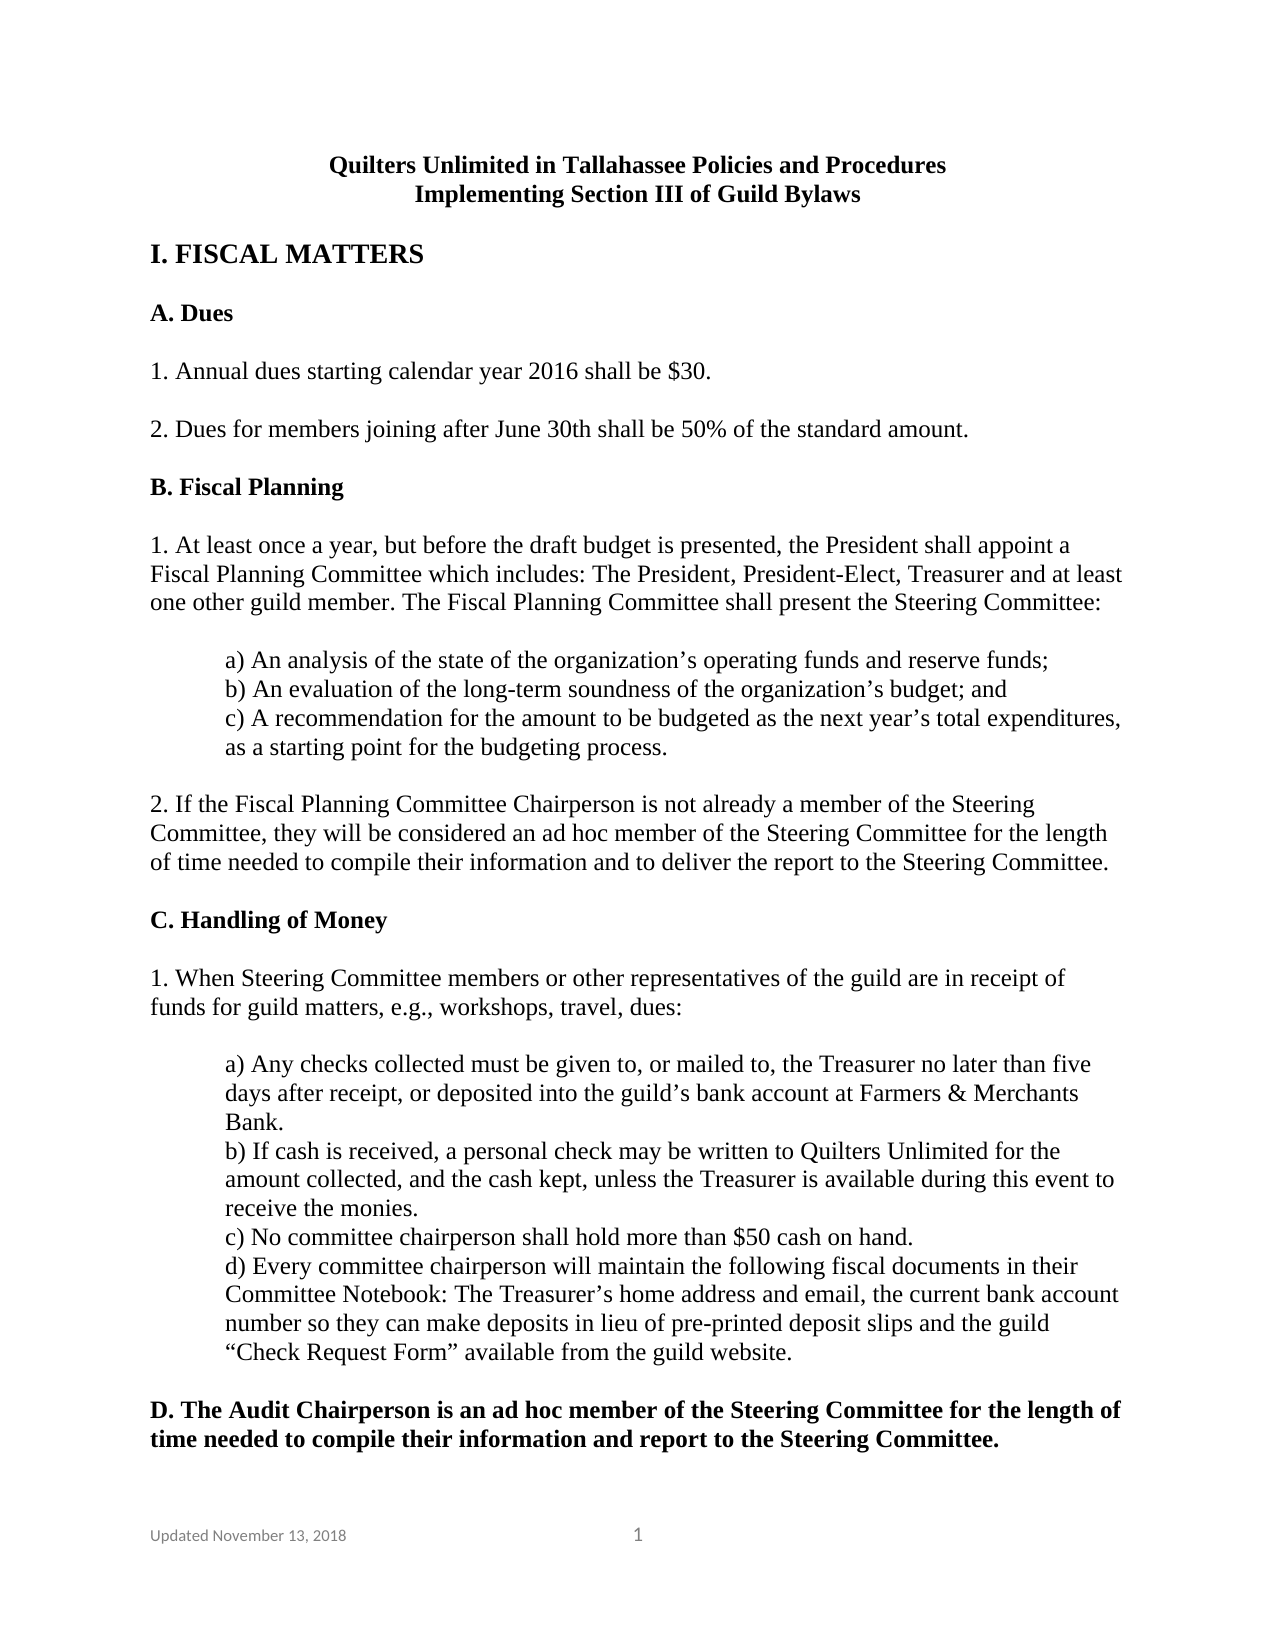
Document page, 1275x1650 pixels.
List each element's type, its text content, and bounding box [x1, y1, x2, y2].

text A. Dues [150, 298, 1125, 327]
text Quilters Unlimited in Tallahassee Policies and Procedures [150, 150, 1125, 179]
text 2. If the Fiscal Planning Committee Chairperson is not already a member of the Steering Committee, they will be considered an ad hoc member of the Steering Committee for the length of time needed to compile their information and to deliver the report to the Steering Committee. [150, 789, 1125, 876]
text B. Fiscal Planning [150, 472, 1125, 501]
text I. FISCAL MATTERS [150, 237, 1125, 269]
text a) Any checks collected must be given to, or mailed to, the Treasurer no later than five days after receipt, or deposited into the guild’s bank account at Farmers & Merchants Bank. b) If cash is received, a personal check may be written to Quilters Unlimited for the amount collected, and the cash kept, unless the Treasurer is available during this event to receive the monies. c) No committee chairperson shall hold more than $50 cash on hand. d) Every committee chairperson will maintain the following fiscal documents in their Committee Notebook: The Treasurer’s home address and email, the current bank account number so they can make deposits in lieu of pre-printed deposit slips and the guild “Check Request Form” available from the guild website. [225, 1049, 1125, 1366]
text 2. Dues for members joining after June 30th shall be 50% of the standard amount. [150, 414, 1125, 443]
text C. Handling of Money [150, 905, 1125, 934]
text Implementing Section III of Guild Bylaws [150, 179, 1125, 207]
text c) A recommendation for the amount to be budgeted as the next year’s total expenditures, as a starting point for the budgeting process. [225, 703, 1125, 760]
text a) An analysis of the state of the organization’s operating funds and reserve funds; b) An evaluation of the long-term soundness of the organization’s budget; and [225, 645, 1125, 703]
text D. The Audit Chairperson is an ad hoc member of the Steering Committee for the length of time needed to compile their information and report to the Steering Committee. [150, 1395, 1125, 1452]
text 1. When Steering Committee members or other representatives of the guild are in receipt of funds for guild matters, e.g., workshops, travel, dues: [150, 963, 1125, 1020]
text 1. At least once a year, but before the draft budget is presented, the President shall appoint a Fiscal Planning Committee which includes: The President, President-Elect, Treasurer and at least one other guild member. The Fiscal Planning Committee shall present the Steering Committee: [150, 530, 1125, 616]
text 1. Annual dues starting calendar year 2016 shall be $30. [150, 356, 1125, 385]
